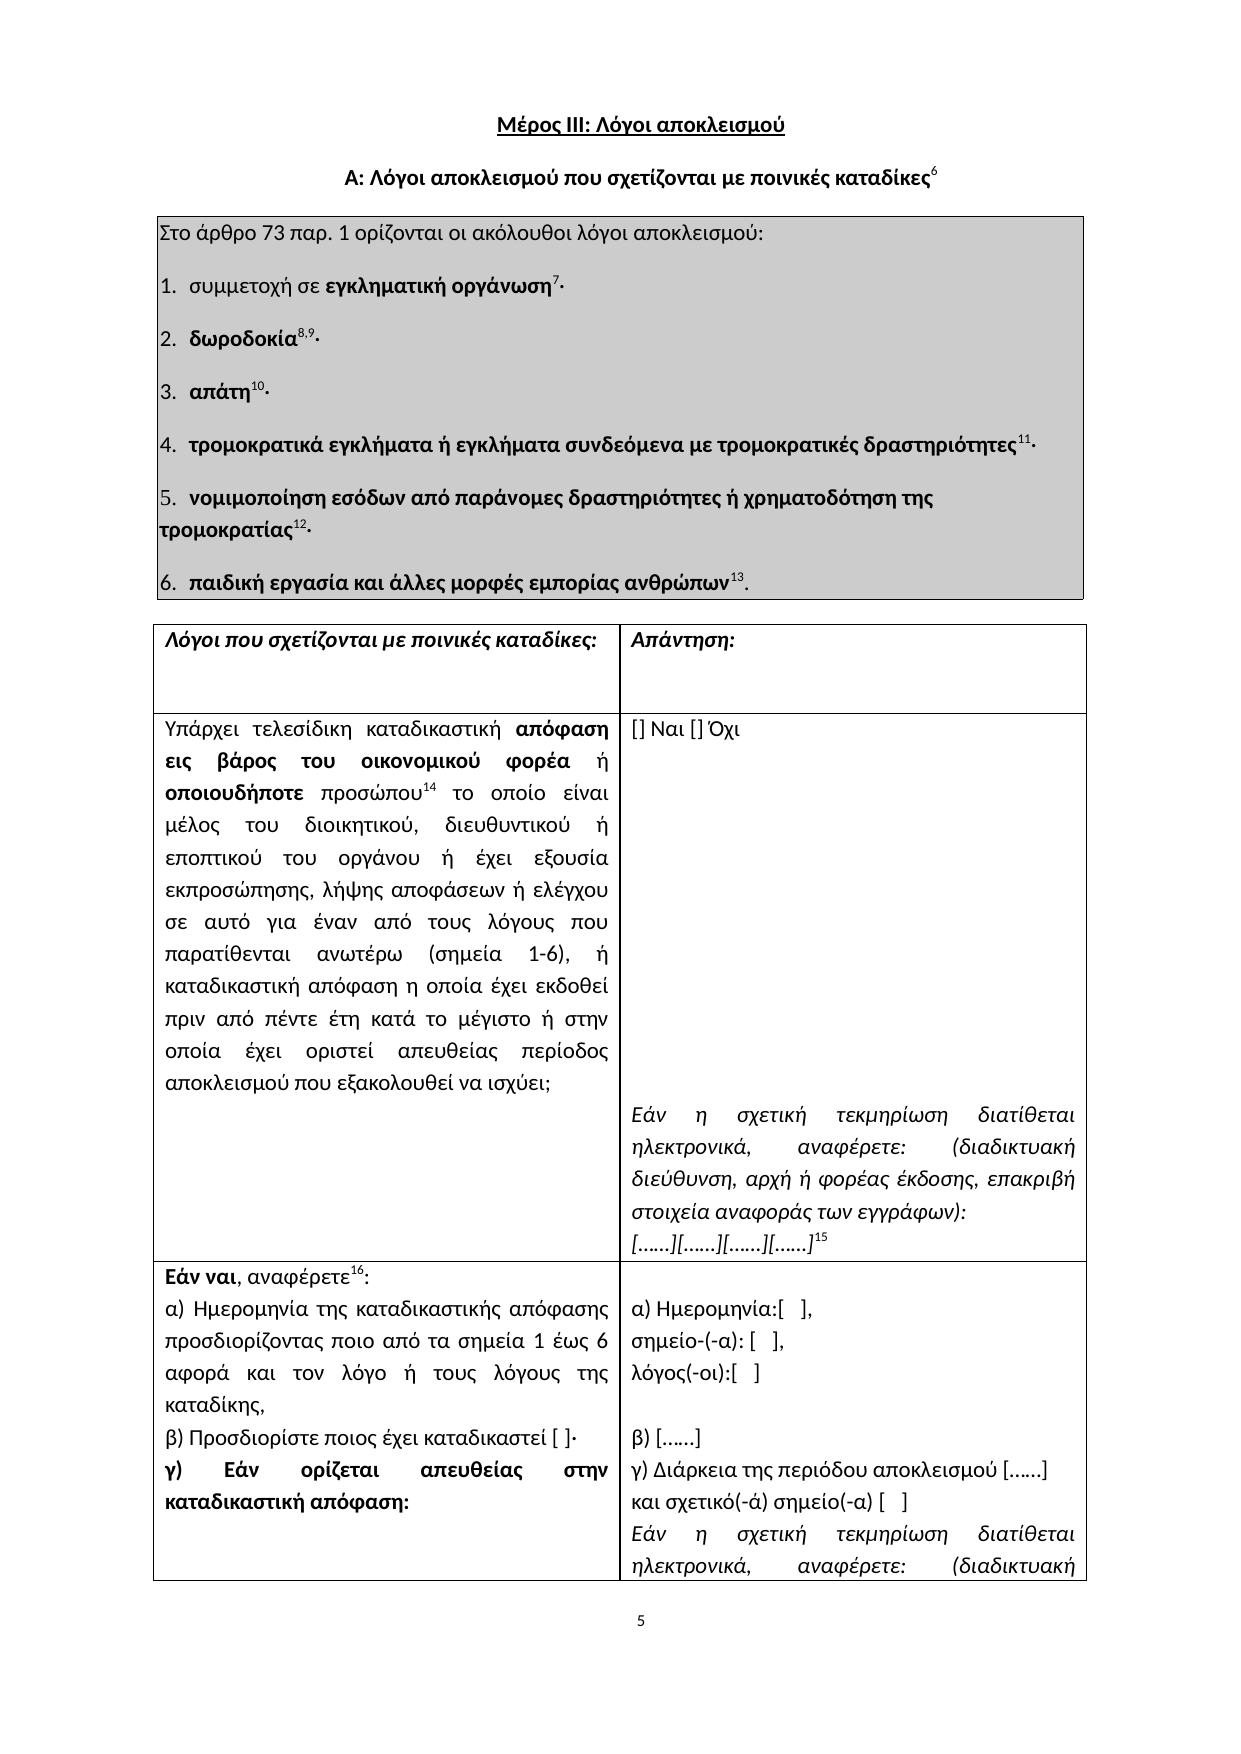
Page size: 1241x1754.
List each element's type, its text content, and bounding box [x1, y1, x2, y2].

list απάτη· [158, 375, 1083, 405]
list νομιμοποίηση εσόδων από παράνομες δραστηριότητες ή χρηματοδότηση της τρομοκρατίας· [158, 481, 1083, 543]
list παιδική εργασία και άλλες μορφές εμπορίας ανθρώπων. [158, 566, 1083, 599]
list δωροδοκία,· [158, 322, 1083, 352]
list συμμετοχή σε εγκληματική οργάνωση· [158, 269, 1083, 299]
list τρομοκρατικά εγκλήματα ή εγκλήματα συνδεόμενα με τρομοκρατικές δραστηριότητες· [158, 428, 1083, 458]
table_cell Υπάρχει τελεσίδικη καταδικαστική απόφαση εις βάρος του οικονομικού φορέα ή οποιουδήποτε προσώπου το οποίο είναι μέλος του διοικητικού, διευθυντικού ή εποπτικού του οργάνου ή έχει εξουσία εκπροσώπησης, λήψης αποφάσεων ή ελέγχου σε αυτό για έναν από τους λόγους που παρατίθενται ανωτέρω (σημεία 1-6), ή καταδικαστική απόφαση η οποία έχει εκδοθεί πριν από πέντε έτη κατά το μέγιστο ή στην οποία έχει οριστεί απευθείας περίοδος αποκλεισμού που εξακολουθεί να ισχύει; [154, 714, 619, 1261]
text Α: Λόγοι αποκλεισμού που σχετίζονται με ποινικές καταδίκες [159, 163, 1081, 191]
table_header Απάντηση: [621, 625, 1086, 713]
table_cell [154, 1262, 619, 1579]
table_header Λόγοι που σχετίζονται με ποινικές καταδίκες: [154, 625, 619, 713]
table_cell [] Ναι [] Όχι Εάν η σχετική τεκμηρίωση διατίθεται ηλεκτρονικά, αναφέρετε: (διαδικτυακή διεύθυνση, αρχή ή φορέας έκδοσης, επακριβή στοιχεία αναφοράς των εγγράφων): [……][……][……][……] [621, 714, 1086, 1261]
text Στο άρθρο 73 παρ. 1 ορίζονται οι ακόλουθοι λόγοι αποκλεισμού: [158, 217, 1083, 246]
text Μέρος III: Λόγοι αποκλεισμού [159, 110, 1081, 138]
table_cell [621, 1262, 1086, 1579]
